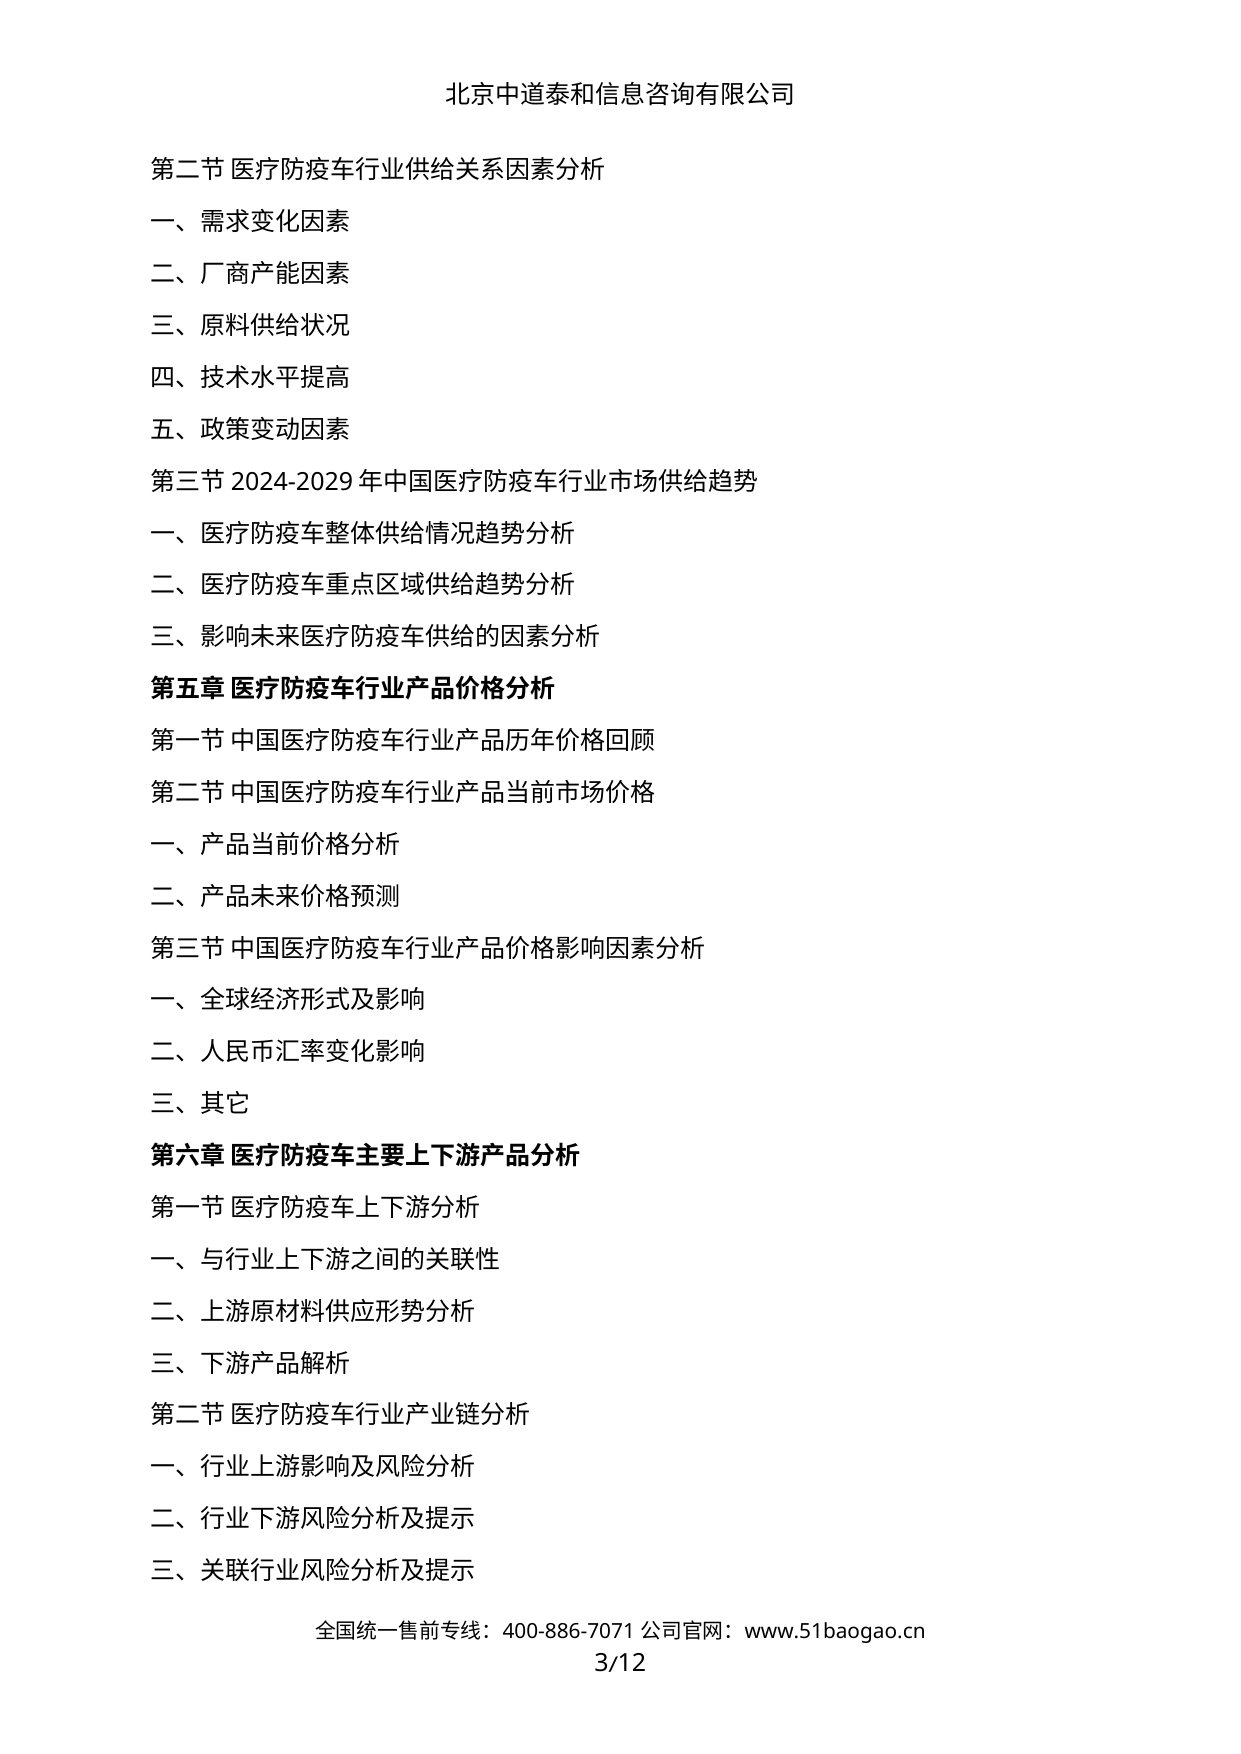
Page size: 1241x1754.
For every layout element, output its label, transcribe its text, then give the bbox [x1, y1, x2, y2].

text 三、关联行业风险分析及提示 [150, 1551, 1090, 1587]
text 二、医疗防疫车重点区域供给趋势分析 [150, 565, 1090, 601]
text 二、厂商产能因素 [150, 254, 1090, 290]
text 三、其它 [150, 1084, 1090, 1120]
text 五、政策变动因素 [150, 409, 1090, 446]
text 第二节 医疗防疫车行业供给关系因素分析 [150, 150, 1090, 186]
text 一、行业上游影响及风险分析 [150, 1447, 1090, 1483]
text 一、产品当前价格分析 [150, 824, 1090, 861]
text 一、需求变化因素 [150, 202, 1090, 238]
text 二、上游原材料供应形势分析 [150, 1291, 1090, 1327]
text 一、与行业上下游之间的关联性 [150, 1239, 1090, 1276]
text 二、人民币汇率变化影响 [150, 1032, 1090, 1068]
text 第三节 2024-2029年中国医疗防疫车行业市场供给趋势 [150, 461, 1090, 497]
text 第三节 中国医疗防疫车行业产品价格影响因素分析 [150, 928, 1090, 964]
text 三、下游产品解析 [150, 1343, 1090, 1379]
text 二、产品未来价格预测 [150, 876, 1090, 912]
text 三、影响未来医疗防疫车供给的因素分析 [150, 617, 1090, 653]
text 第一节 中国医疗防疫车行业产品历年价格回顾 [150, 721, 1090, 757]
text 第六章 医疗防疫车主要上下游产品分析 [150, 1136, 1090, 1172]
text 第二节 医疗防疫车行业产业链分析 [150, 1395, 1090, 1431]
text 四、技术水平提高 [150, 357, 1090, 394]
text 第一节 医疗防疫车上下游分析 [150, 1187, 1090, 1224]
text 第二节 中国医疗防疫车行业产品当前市场价格 [150, 772, 1090, 809]
text 二、行业下游风险分析及提示 [150, 1499, 1090, 1535]
text 一、医疗防疫车整体供给情况趋势分析 [150, 513, 1090, 549]
text 第五章 医疗防疫车行业产品价格分析 [150, 669, 1090, 705]
text 三、原料供给状况 [150, 306, 1090, 342]
text 一、全球经济形式及影响 [150, 980, 1090, 1016]
